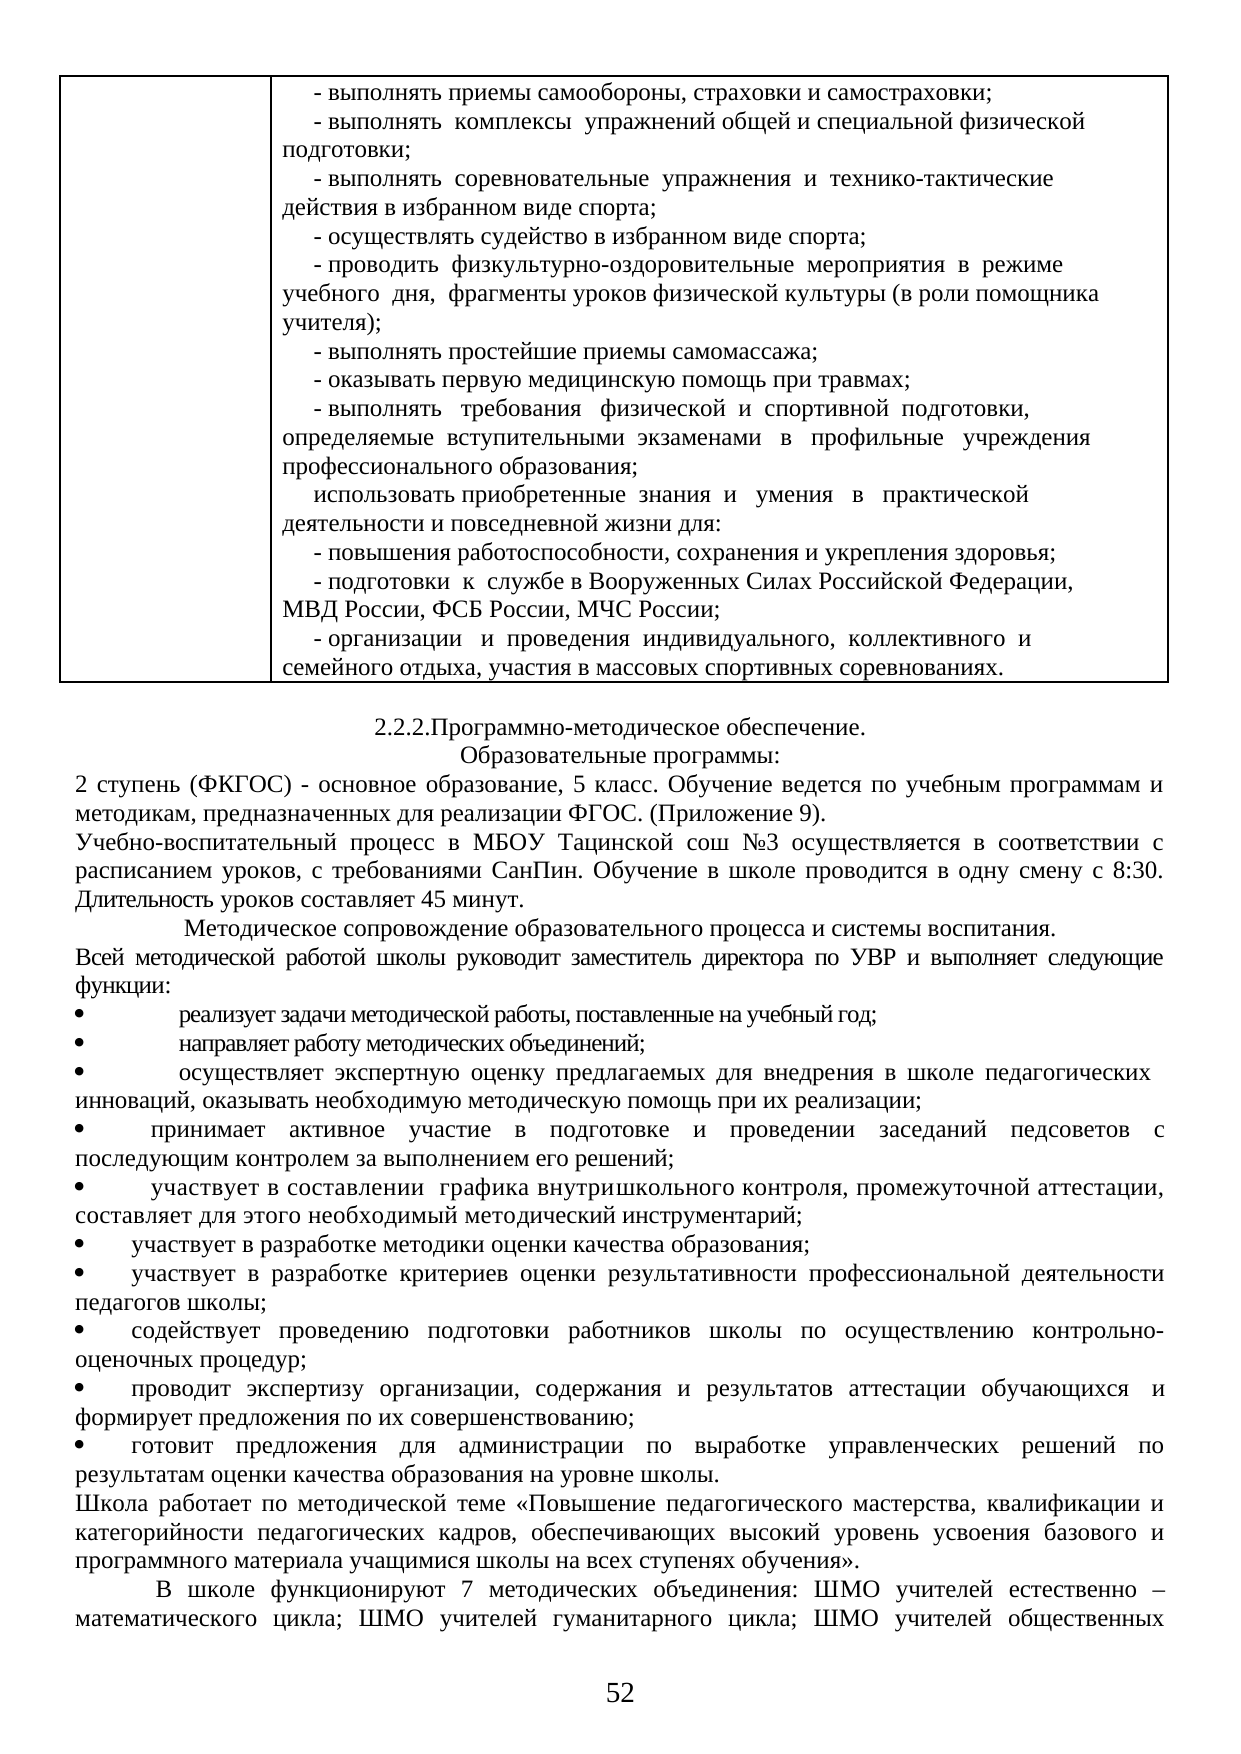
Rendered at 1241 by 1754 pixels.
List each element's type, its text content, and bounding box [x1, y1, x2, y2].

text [75, 1574, 1165, 1632]
text 2 ступень (ФКГОС) - основное образование, 5 класс. Обучение ведется по учебным программам и методикам, предназначенных для реализации ФГОС. (Приложение 9). [75, 769, 1165, 827]
list осуществляет экспертную оценку предлагаемых для внедрения в школе педагогических инноваций, оказывать необходимую методическую помощь при их реализации; [75, 1057, 1151, 1114]
list 2.2.2.Программно-методическое обеспечение. [75, 712, 1165, 740]
text Методическое сопровождение образовательного процесса и системы воспитания. [75, 913, 1165, 942]
text Учебно-воспитательный процесс в МБОУ Тацинской сош №3 осуществляется в соответствии с расписанием уроков, с требованиями СанПин. Обучение в школе проводится в одну смену с 8:30. Длительность уроков составляет 45 минут. [75, 827, 1165, 913]
list содействует проведению подготовки работников школы по осуществлению контрольно-оценочных процедур; [75, 1315, 1165, 1373]
text Всей методической работой школы руководит заместитель директора по УВР и выполняет следующие функции: [75, 942, 1165, 999]
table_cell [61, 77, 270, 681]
text Школа работает по методической теме «Повышение педагогического мастерства, квалификации и категорийности педагогических кадров, обеспечивающих высокий уровень усвоения базового и программного материала учащимися школы на всех ступенях обучения». [75, 1488, 1165, 1574]
list реализует задачи методической работы, поставленные на учебный год; [75, 999, 1165, 1028]
list направляет работу методических объединений; [75, 1028, 1165, 1057]
list принимает активное участие в подготовке и проведении заседаний педсоветов с последующим контролем за выполнением его решений; [75, 1114, 1165, 1172]
list участвует в составлении графика внутришкольного контроля, промежуточной аттестации, составляет для этого необходимый методический инструментарий; [75, 1172, 1165, 1229]
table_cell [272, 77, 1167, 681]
list готовит предложения для администрации по выработке управленческих решений по результатам оценки качества образования на уровне школы. [75, 1430, 1165, 1488]
text Образовательные программы: [75, 740, 1165, 769]
list проводит экспертизу организации, содержания и результатов аттестации обучающихся и формирует предложения по их совершенствованию; [75, 1373, 1165, 1430]
list участвует в разработке критериев оценки результативности профессиональной деятельности педагогов школы; [75, 1258, 1165, 1315]
list участвует в разработке методики оценки качества образования; [75, 1229, 1165, 1258]
